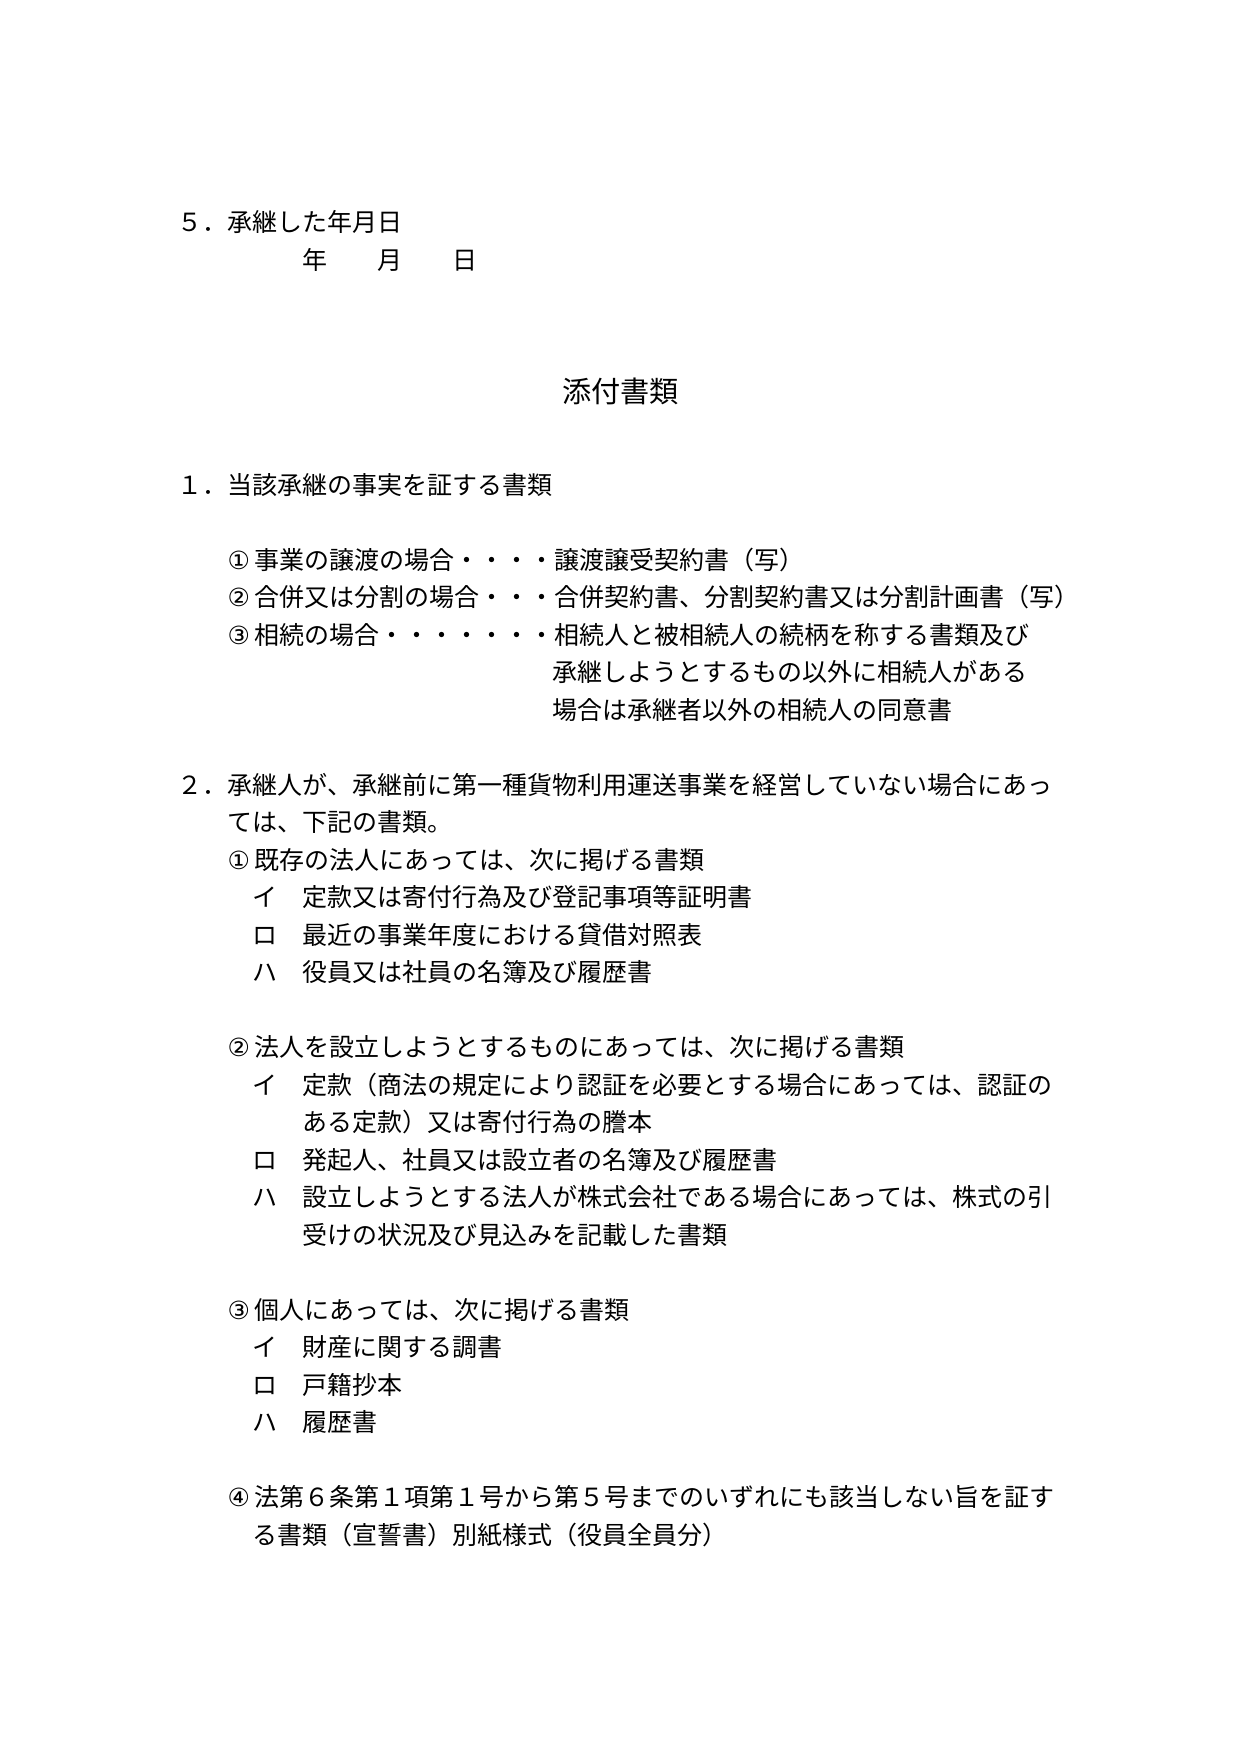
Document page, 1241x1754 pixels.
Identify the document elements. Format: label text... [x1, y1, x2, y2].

text ②法人を設立しようとするものにあっては、次に掲げる書類 [177, 1027, 1063, 1064]
text ④法第６条第１項第１号から第５号までのいずれにも該当しない旨を証す [177, 1477, 1063, 1514]
text ハ 設立しようとする法人が株式会社である場合にあっては、株式の引 [177, 1177, 1063, 1214]
text ロ 最近の事業年度における貸借対照表 [177, 914, 1063, 952]
text イ 定款又は寄付行為及び登記事項等証明書 [177, 877, 1063, 914]
text ハ 役員又は社員の名簿及び履歴書 [177, 952, 1063, 989]
text ③相続の場合・・・・・・・相続人と被相続人の続柄を称する書類及び [177, 614, 1063, 652]
text 年 月 日 [177, 239, 1063, 277]
text ては、下記の書類。 [177, 802, 1063, 839]
text ある定款）又は寄付行為の謄本 [177, 1102, 1063, 1139]
text イ 財産に関する調書 [177, 1327, 1063, 1364]
text ５．承継した年月日 [177, 202, 1063, 239]
text １．当該承継の事実を証する書類 [177, 464, 1063, 502]
text 承継しようとするもの以外に相続人がある [177, 652, 1063, 689]
text ①事業の譲渡の場合・・・・譲渡譲受契約書（写） [177, 539, 1063, 577]
text ２．承継人が、承継前に第一種貨物利用運送事業を経営していない場合にあっ [177, 764, 1063, 802]
text ①既存の法人にあっては、次に掲げる書類 [177, 839, 1063, 877]
text 添付書類 [177, 352, 1063, 427]
text ハ 履歴書 [177, 1402, 1063, 1439]
text 場合は承継者以外の相続人の同意書 [177, 689, 1063, 727]
text ②合併又は分割の場合・・・合併契約書、分割契約書又は分割計画書（写） [177, 577, 1092, 614]
text 受けの状況及び見込みを記載した書類 [177, 1214, 1063, 1252]
text ③個人にあっては、次に掲げる書類 [177, 1289, 1063, 1327]
text イ 定款（商法の規定により認証を必要とする場合にあっては、認証の [177, 1064, 1063, 1102]
text ロ 戸籍抄本 [177, 1364, 1063, 1402]
text る書類（宣誓書）別紙様式（役員全員分） [177, 1514, 1063, 1552]
text ロ 発起人、社員又は設立者の名簿及び履歴書 [177, 1139, 1063, 1177]
